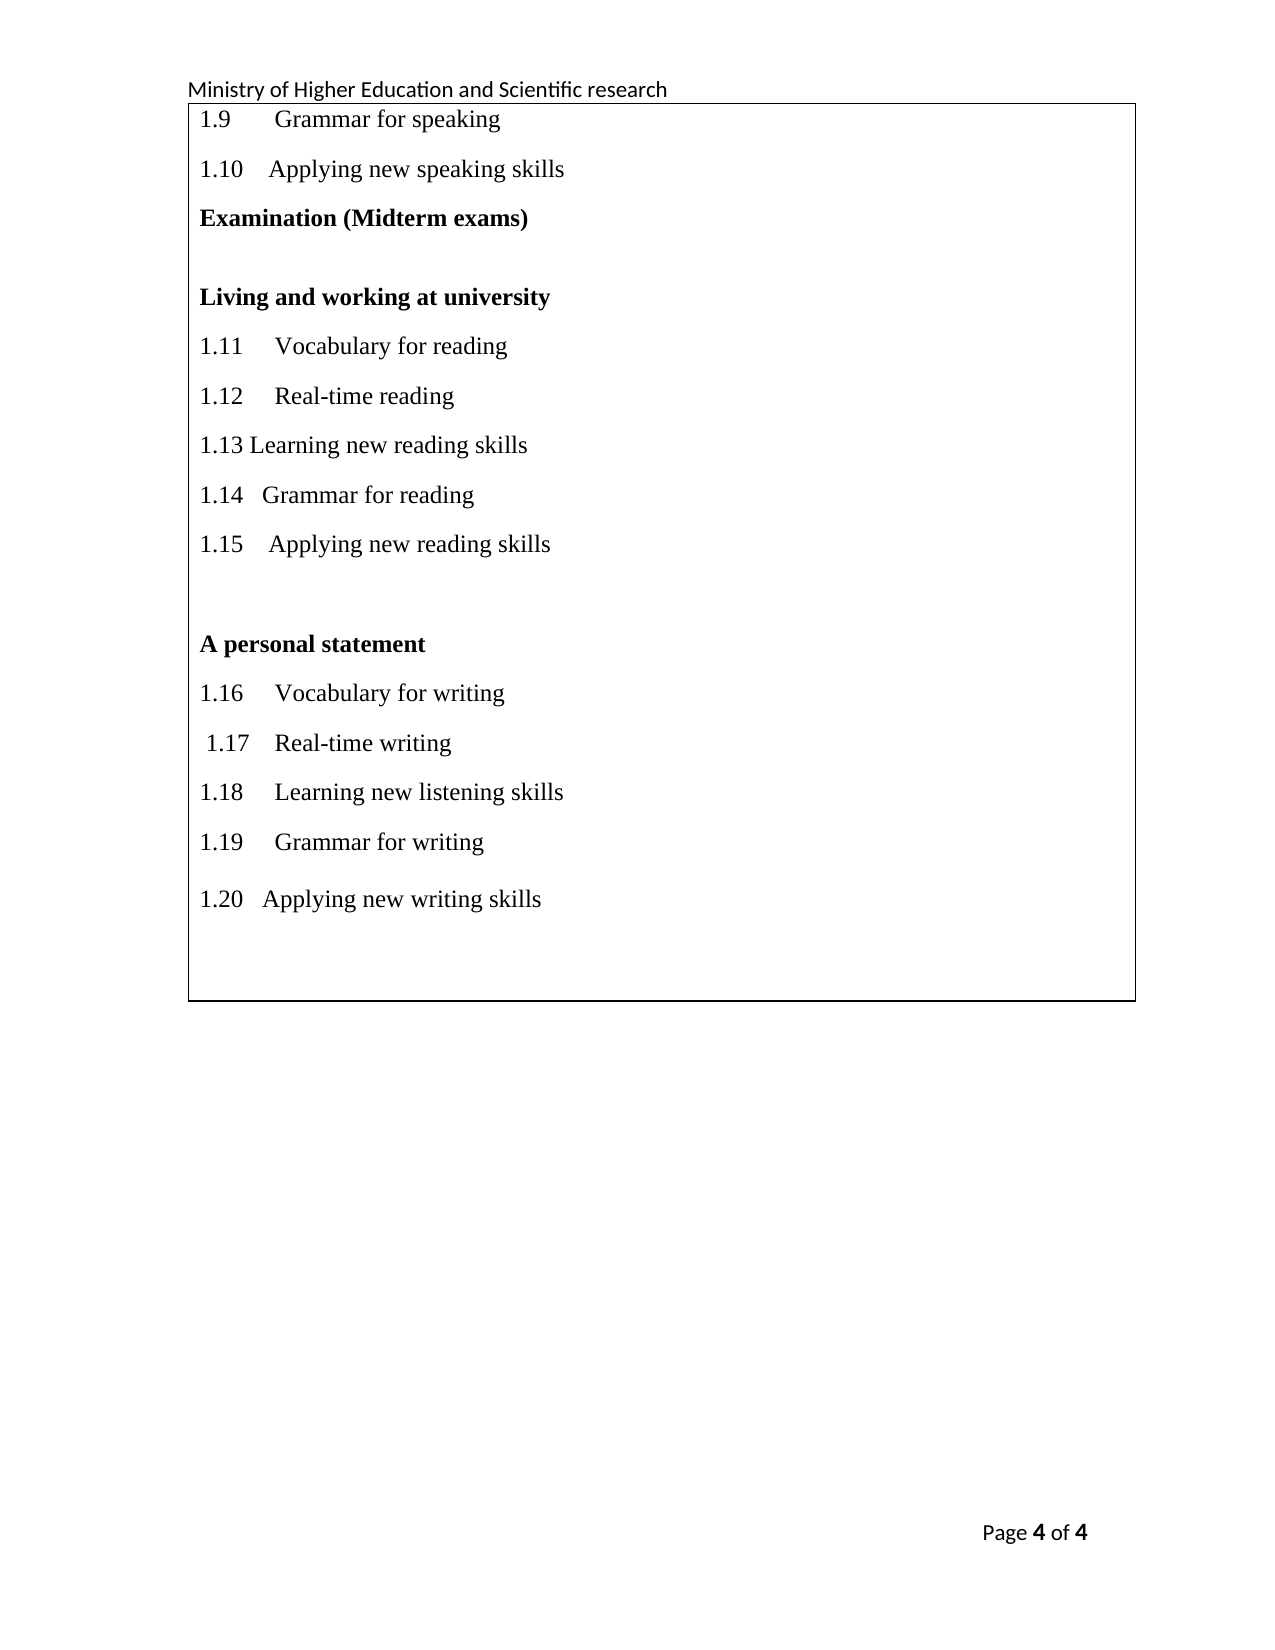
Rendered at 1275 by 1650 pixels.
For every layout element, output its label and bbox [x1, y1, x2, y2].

table_cell [189, 104, 1135, 999]
